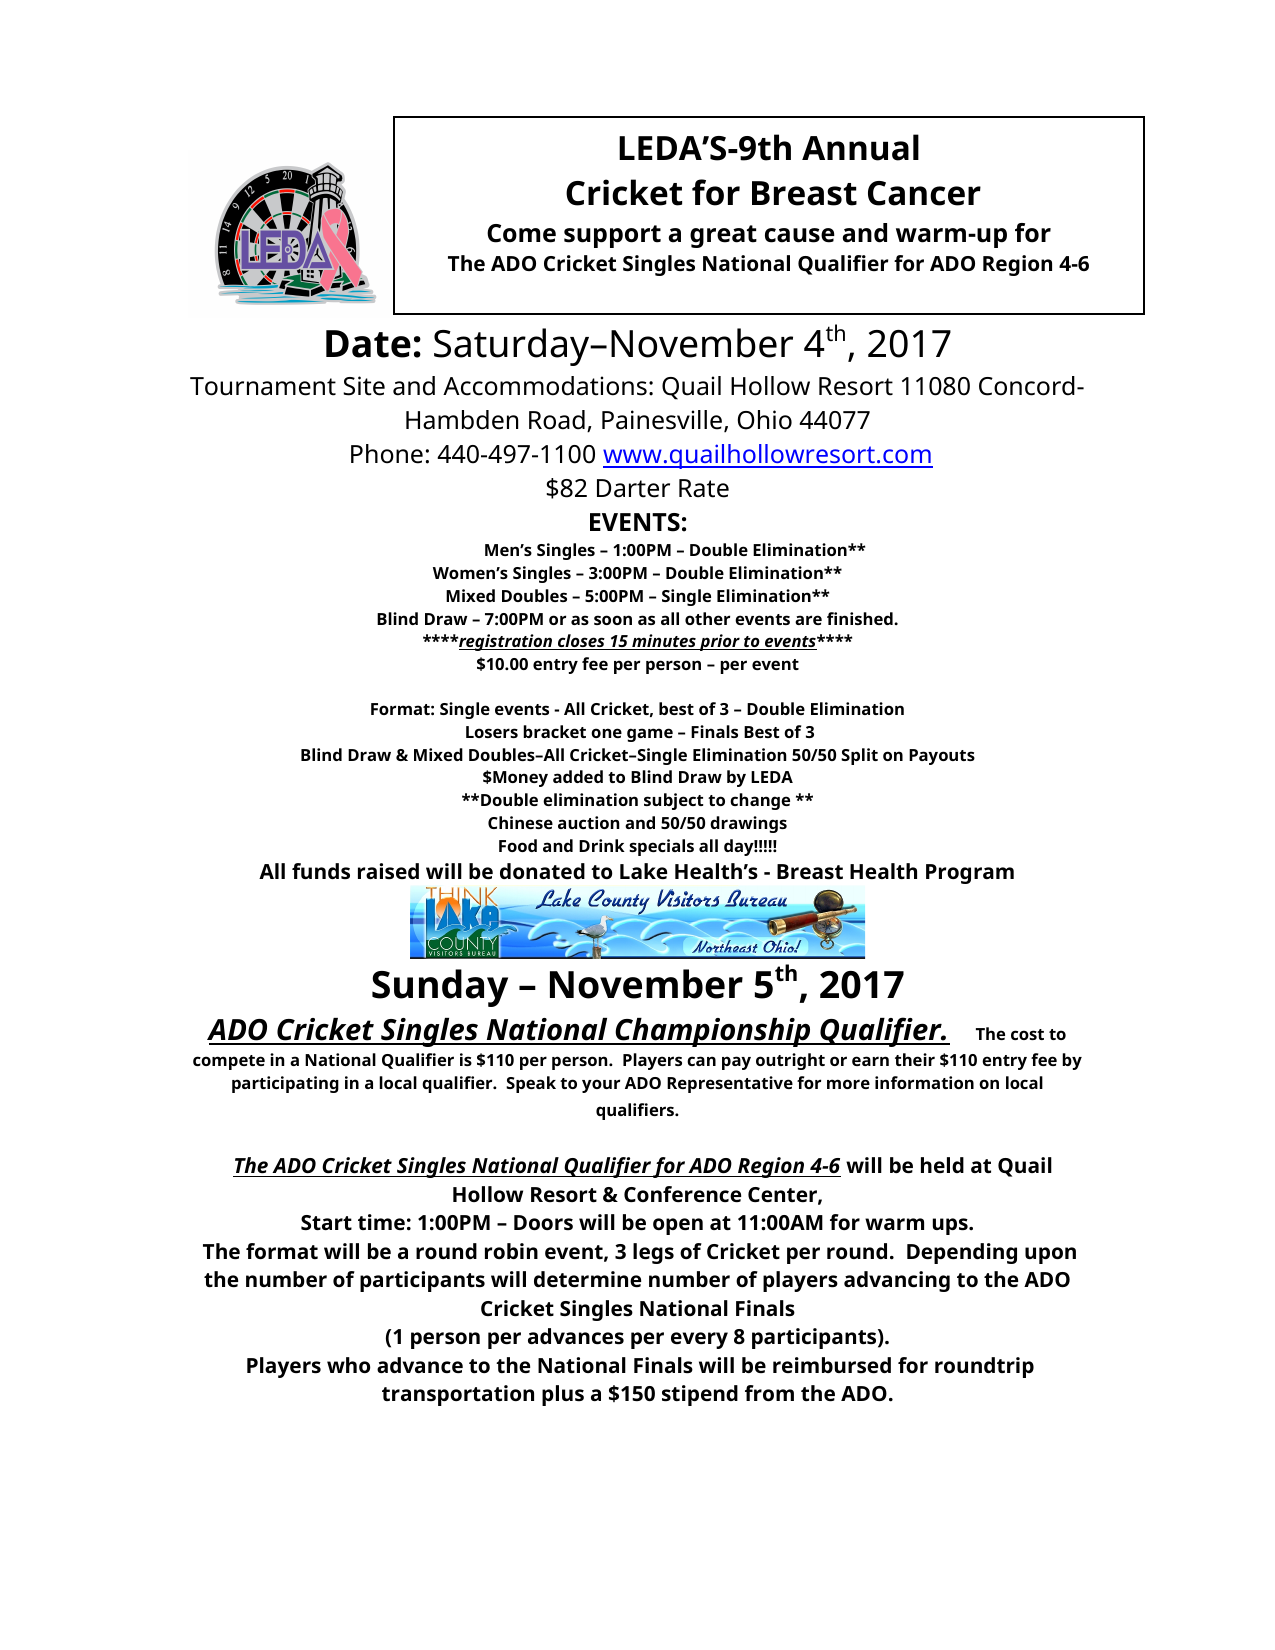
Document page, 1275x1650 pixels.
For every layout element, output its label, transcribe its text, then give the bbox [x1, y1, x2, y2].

text Start time: 1:00PM – Doors will be open at 11:00AM for warm ups. [187, 1208, 1087, 1237]
text Sunday – November 5th, 2017 [187, 958, 1087, 1009]
text $Money added to Blind Draw by LEDA [187, 766, 1087, 789]
text Format: Single events - All Cricket, best of 3 – Double Elimination [187, 698, 1087, 721]
text $10.00 entry fee per person – per event [187, 653, 1087, 675]
text Women’s Singles – 3:00PM – Double Elimination** [187, 562, 1087, 584]
text EVENTS: [187, 505, 1087, 539]
text $82 Darter Rate [187, 471, 1087, 505]
text The format will be a round robin event, 3 legs of Cricket per round. Depending upon the number of participants will determine number of players advancing to the ADO Cricket Singles National Finals [187, 1237, 1087, 1322]
text Losers bracket one game – Finals Best of 3 [187, 721, 1087, 743]
text Blind Draw – 7:00PM or as soon as all other events are finished. [187, 607, 1087, 630]
text Chinese auction and 50/50 drawings [187, 812, 1087, 834]
text All funds raised will be donated to Lake Health’s - Breast Health Program [187, 857, 1087, 885]
text The ADO Cricket Singles National Qualifier for ADO Region 4-6 will be held at Quail Hollow Resort & Conference Center, [187, 1152, 1087, 1208]
text Date: Saturday–November 4th, 2017 [187, 318, 1087, 369]
text (1 person per advances per every 8 participants). [187, 1322, 1087, 1351]
text Phone: 440-497-1100 www.quailhollowresort.com [187, 437, 1087, 471]
text Mixed Doubles – 5:00PM – Single Elimination** [187, 584, 1087, 607]
text Blind Draw & Mixed Doubles–All Cricket–Single Elimination 50/50 Split on Payouts [187, 743, 1087, 766]
picture [410, 885, 866, 959]
text Players who advance to the National Finals will be reimbursed for roundtrip transportation plus a $150 stipend from the ADO. [187, 1351, 1087, 1408]
text Food and Drink specials all day!!!!! [187, 834, 1087, 857]
picture [187, 150, 404, 318]
text **Double elimination subject to change ** [187, 789, 1087, 812]
text ****registration closes 15 minutes prior to events**** [187, 630, 1087, 653]
text Men’s Singles – 1:00PM – Double Elimination** [187, 539, 1087, 562]
text ADO Cricket Singles National Championship Qualifier. The cost to compete in a National Qualifier is $110 per person. Players can pay outright or earn their $110 entry fee by participating in a local qualifier. Speak to your ADO Representative for more information on local qualifiers. [187, 1009, 1087, 1123]
text Tournament Site and Accommodations: Quail Hollow Resort 11080 Concord-Hambden Road, Painesville, Ohio 44077 [187, 369, 1087, 437]
